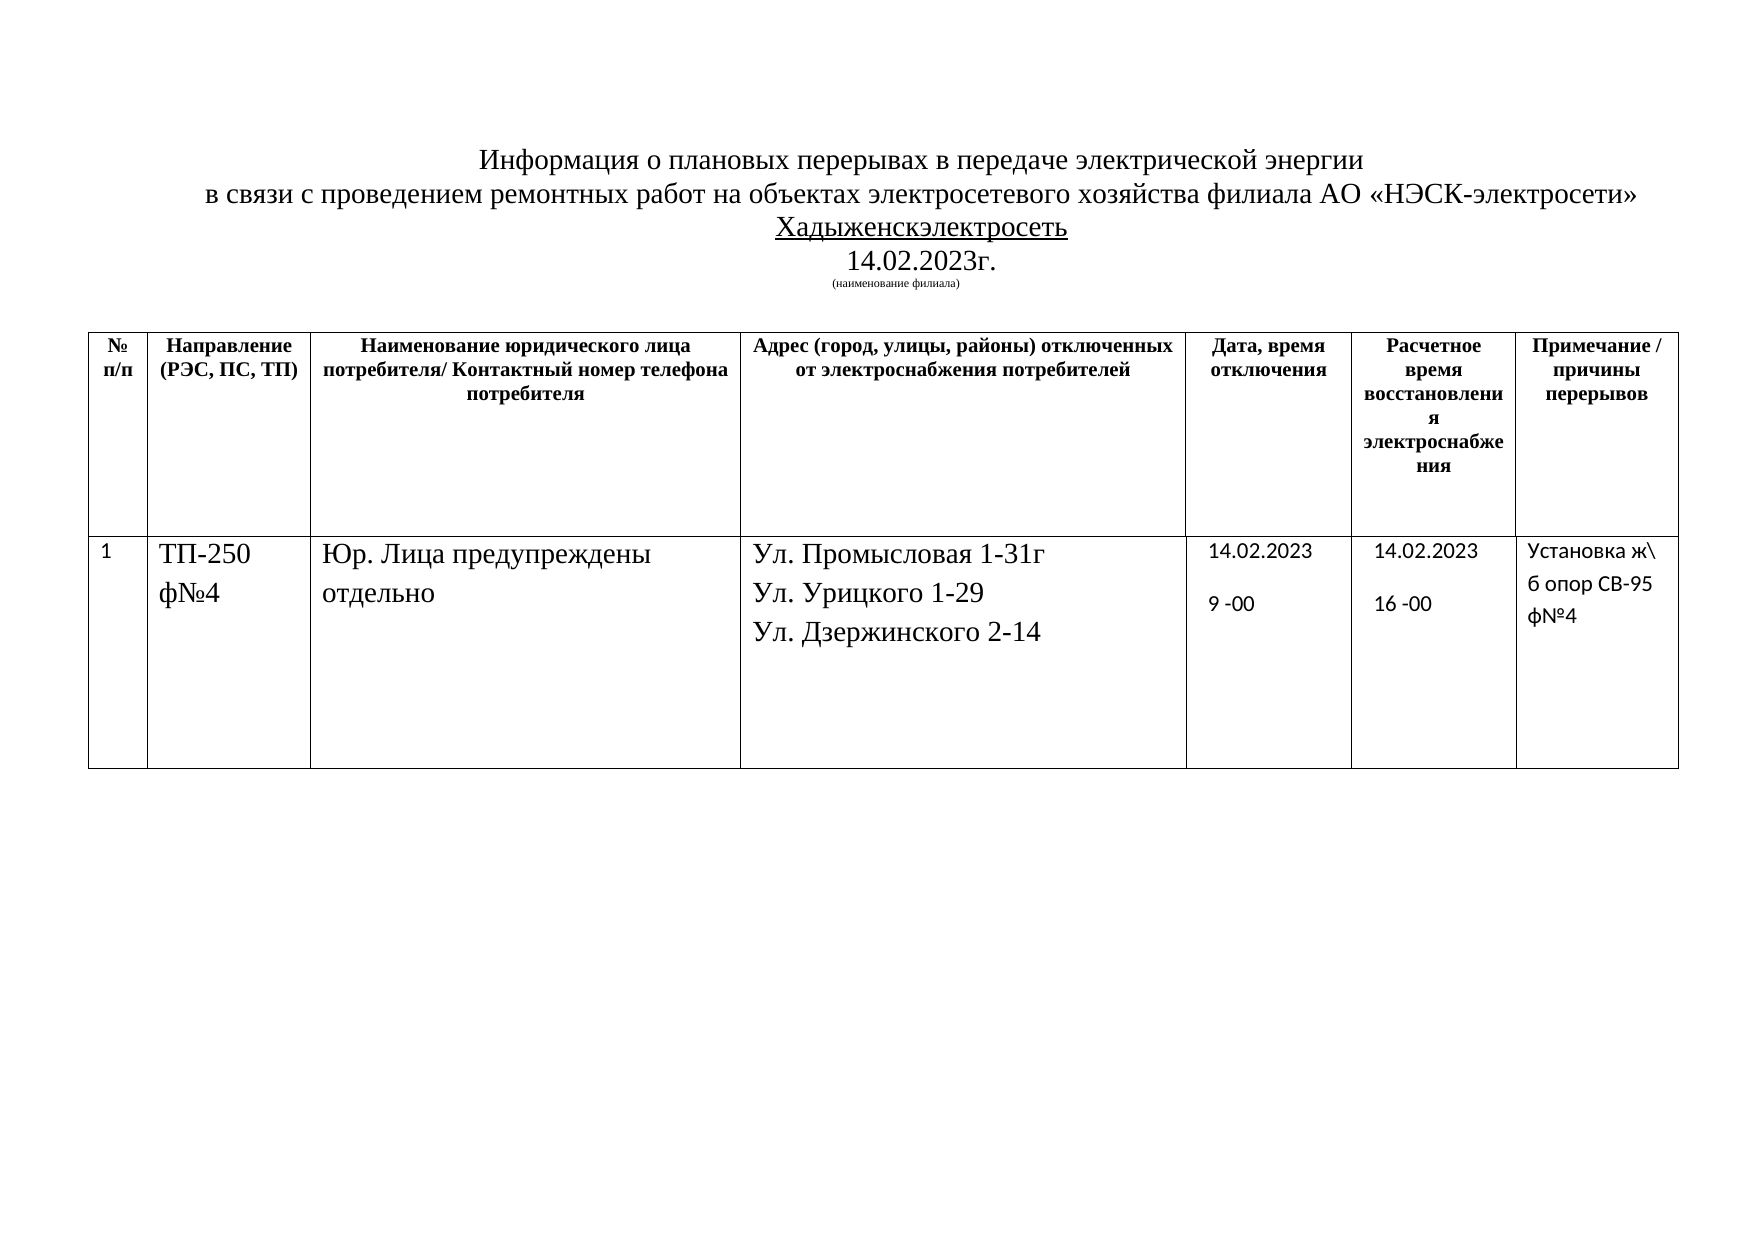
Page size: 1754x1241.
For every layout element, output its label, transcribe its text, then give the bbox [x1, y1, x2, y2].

text (наименование филиала) [723, 276, 1665, 300]
table_cell 14.02.2023 16 -00 [1352, 537, 1516, 768]
table_header Наименование юридического лица потребителя/ Контактный номер телефона потребителя [311, 333, 740, 536]
table_cell ТП-250 ф№4 [148, 537, 310, 768]
table_header Адрес (город, улицы, районы) отключенных от электроснабжения потребителей [741, 333, 1185, 536]
table_cell 1 [89, 537, 147, 768]
table_header Направление (РЭС, ПС, ТП) [148, 333, 310, 536]
table_header Примечание / причины перерывов [1516, 333, 1678, 536]
table_cell Ул. Промысловая 1-31г Ул. Урицкого 1-29 Ул. Дзержинского 2-14 [741, 537, 1186, 768]
text в связи с проведением ремонтных работ на объектах электросетевого хозяйства филиала АО «НЭСК-электросети» Хадыженскэлектросеть [177, 176, 1665, 243]
table_cell 14.02.2023 9 -00 [1187, 537, 1351, 768]
text Информация о плановых перерывах в передаче электрической энергии [177, 142, 1665, 176]
table_header Дата, время отключения [1186, 333, 1351, 536]
table_header Расчетное время восстановления электроснабжения [1352, 333, 1515, 536]
text 14.02.2023г. [177, 243, 1665, 276]
table_cell Юр. Лица предупреждены отдельно [311, 537, 740, 768]
table_header № п/п [89, 333, 147, 536]
table_cell Установка ж\б опор СВ-95 ф№4 [1517, 537, 1678, 768]
